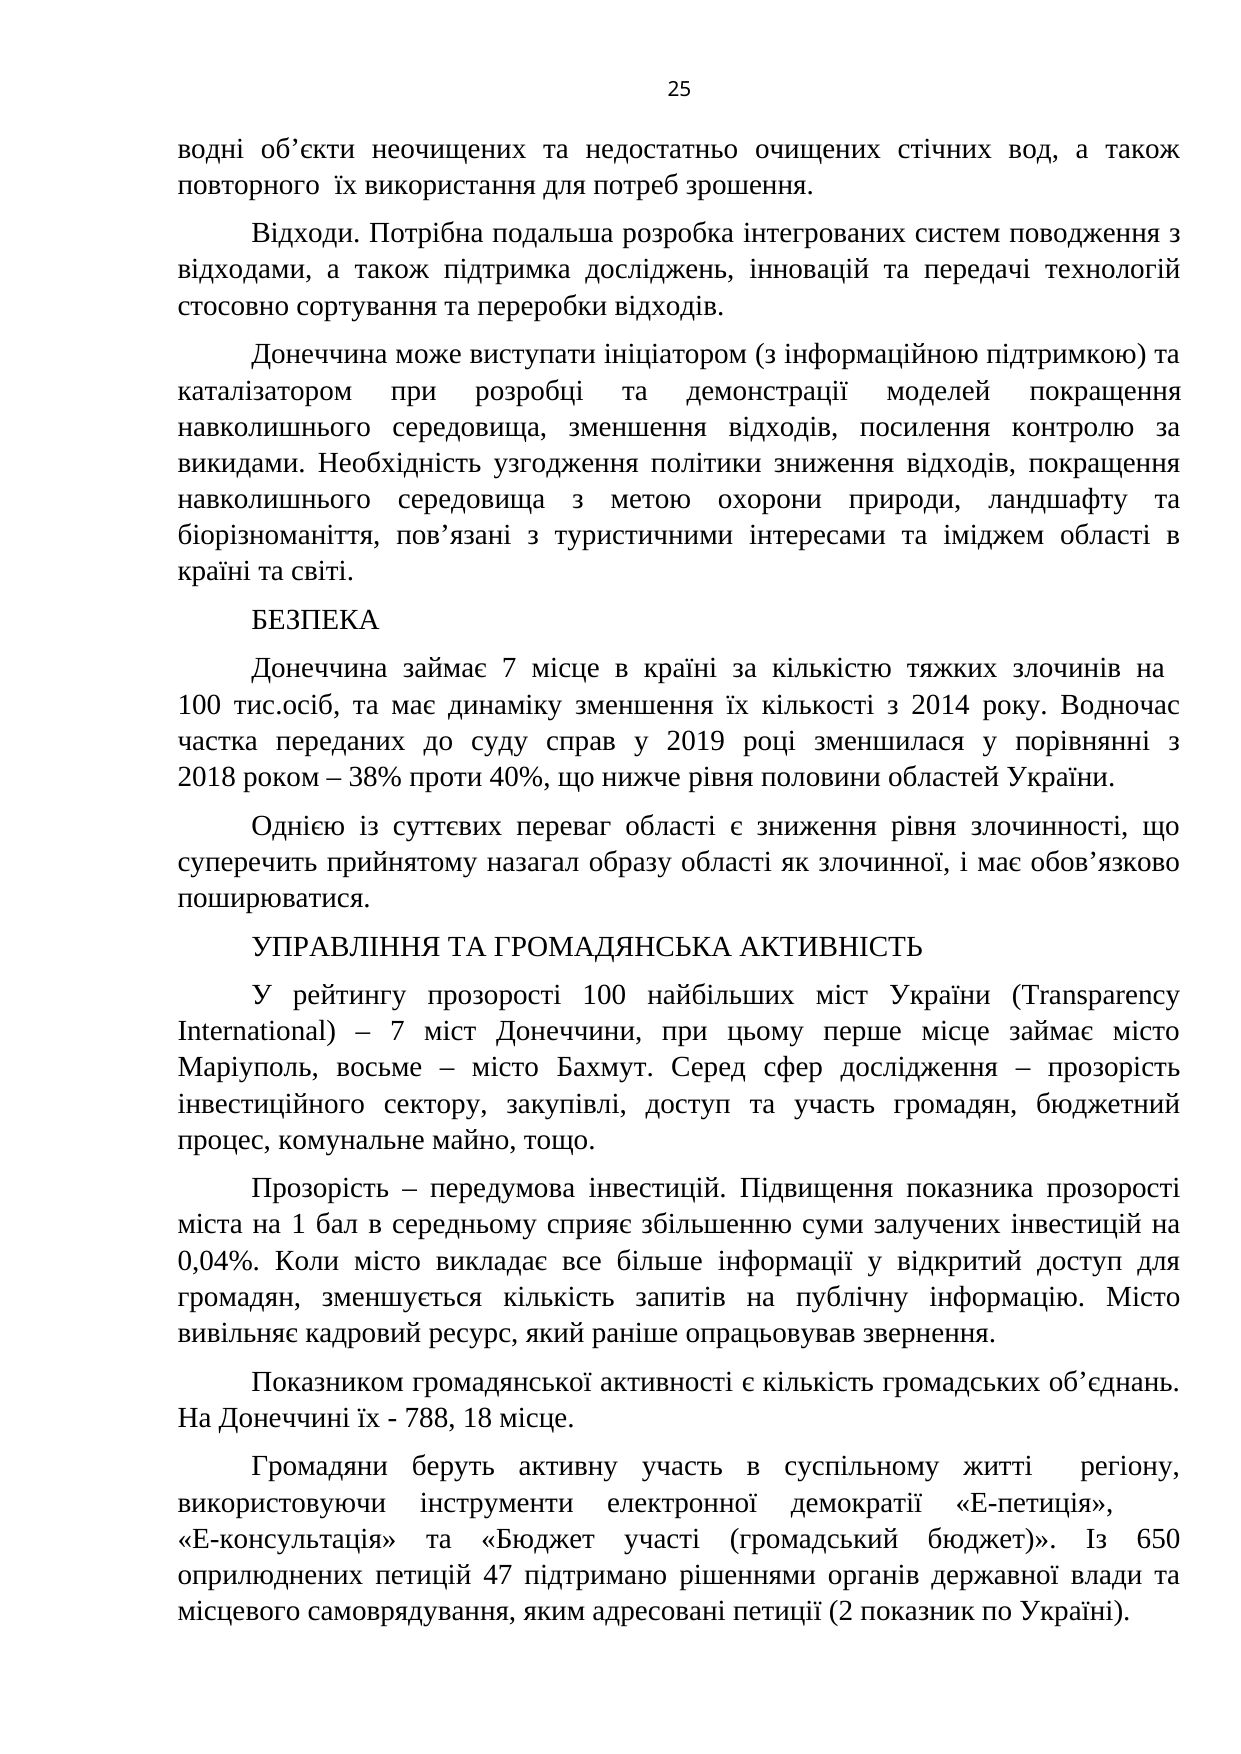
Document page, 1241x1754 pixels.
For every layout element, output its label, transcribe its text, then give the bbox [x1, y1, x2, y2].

text Відходи. Потрібна подальша розробка інтегрованих систем поводження з відходами, а також підтримка досліджень, інновацій та передачі технологій стосовно сортування та переробки відходів. [177, 216, 1181, 321]
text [177, 131, 1181, 200]
text Громадяни беруть активну участь в суспільному житті регіону, використовуючи інструменти електронної демократії «Е-петиція», «Е-консультація» та «Бюджет участі (громадський бюджет)». Із 650 оприлюднених петицій 47 підтримано рішеннями органів державної влади та місцевого самоврядування, яким адресовані петиції (2 показник по Україні). [177, 1448, 1181, 1627]
text Прозорість – передумова інвестицій. Підвищення показника прозорості міста на 1 бал в середньому сприяє збільшенню суми залучених інвестицій на 0,04%. Коли місто викладає все більше інформації у відкритий доступ для громадян, зменшується кількість запитів на публічну інформацію. Місто вивільняє кадровий ресурс, який раніше опрацьовував звернення. [177, 1171, 1181, 1349]
text Показником громадянської активності є кількість громадських об’єднань. На Донеччині їх - 788, 18 місце. [177, 1364, 1181, 1433]
text Донеччина може виступати ініціатором (з інформаційною підтримкою) та каталізатором при розробці та демонстрації моделей покращення навколишнього середовища, зменшення відходів, посилення контролю за викидами. Необхідність узгодження політики зниження відходів, покращення навколишнього середовища з метою охорони природи, ландшафту та біорізноманіття, пов’язані з туристичними інтересами та іміджем області в країні та світі. [177, 336, 1181, 587]
text УПРАВЛІННЯ ТА ГРОМАДЯНСЬКА АКТИВНІСТЬ [177, 929, 1181, 962]
text БЕЗПЕКА [177, 602, 1181, 636]
text У рейтингу прозорості 100 найбільших міст України (Transparency International) – 7 міст Донеччини, при цьому перше місце займає місто Маріуполь, восьме – місто Бахмут. Серед сфер дослідження – прозорість інвестиційного сектору, закупівлі, доступ та участь громадян, бюджетний процес, комунальне майно, тощо. [177, 977, 1181, 1155]
text Однією із суттєвих переваг області є зниження рівня злочинності, що суперечить прийнятому назагал образу області як злочинної, і має обов’язково поширюватися. [177, 808, 1181, 913]
text Донеччина займає 7 місце в країні за кількістю тяжких злочинів на 100 тис.осіб, та має динаміку зменшення їх кількості з 2014 року. Водночас частка переданих до суду справ у 2019 році зменшилася у порівнянні з 2018 роком – 38% проти 40%, що нижче рівня половини областей України. [177, 651, 1181, 793]
